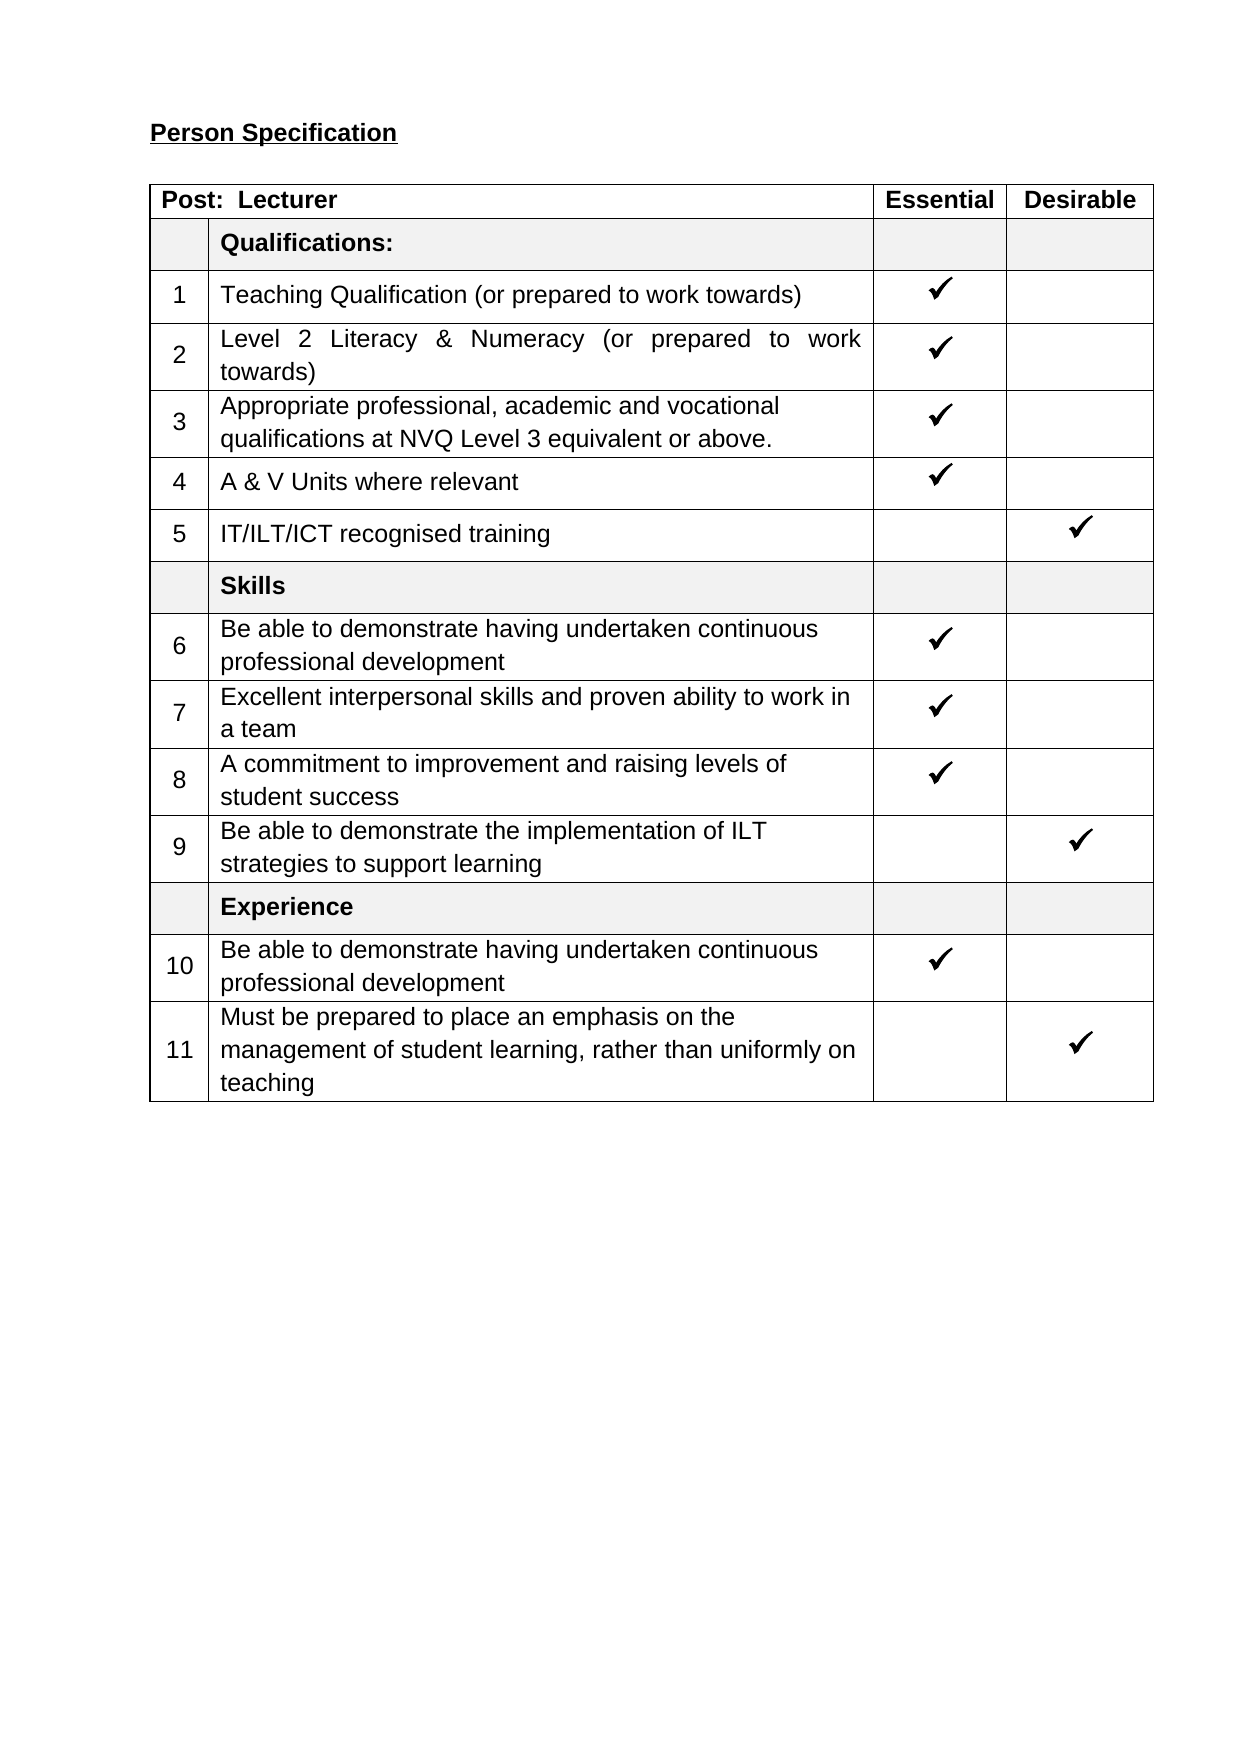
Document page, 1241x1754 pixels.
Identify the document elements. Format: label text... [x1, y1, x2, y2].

table_cell [874, 219, 1006, 270]
text Person Specification [150, 118, 1090, 147]
table_cell Be able to demonstrate having undertaken continuous professional development [209, 614, 873, 680]
table_cell [151, 219, 208, 270]
table_cell Level 2 Literacy & Numeracy (or prepared to work towards) [209, 324, 873, 390]
table_cell [874, 271, 1006, 323]
table_cell [874, 391, 1006, 457]
table_cell [874, 458, 1006, 509]
table_cell [1007, 510, 1153, 561]
table_cell 10 [151, 935, 208, 1001]
table_cell [1007, 391, 1153, 457]
table_cell Experience [209, 883, 873, 934]
table_cell 9 [151, 816, 208, 882]
table_cell [874, 324, 1006, 390]
table_cell IT/ILT/ICT recognised training [209, 510, 873, 561]
table_cell [151, 562, 208, 613]
table_cell 4 [151, 458, 208, 509]
table_cell 5 [151, 510, 208, 561]
table_cell 7 [151, 681, 208, 747]
table_cell [1007, 816, 1153, 882]
table_cell Skills [209, 562, 873, 613]
table_cell [1007, 562, 1153, 613]
table_cell [1007, 458, 1153, 509]
table_cell 8 [151, 749, 208, 814]
table_cell 6 [151, 614, 208, 680]
table_cell [874, 1002, 1006, 1101]
table_cell [1007, 219, 1153, 270]
table_cell [874, 681, 1006, 747]
table_cell [1007, 614, 1153, 680]
table_cell Be able to demonstrate having undertaken continuous professional development [209, 935, 873, 1001]
table_cell 11 [151, 1002, 208, 1101]
table_cell A commitment to improvement and raising levels of student success [209, 749, 873, 814]
table_cell Qualifications: [209, 219, 873, 270]
table_cell [1007, 681, 1153, 747]
table_cell Teaching Qualification (or prepared to work towards) [209, 271, 873, 323]
table_cell [874, 749, 1006, 814]
table_cell [1007, 883, 1153, 934]
table_cell [874, 816, 1006, 882]
table_cell [1007, 935, 1153, 1001]
table_cell Appropriate professional, academic and vocational qualifications at NVQ Level 3 equivalent or above. [209, 391, 873, 457]
table_cell [874, 614, 1006, 680]
table_cell [151, 883, 208, 934]
table_cell [874, 510, 1006, 561]
table_cell [874, 883, 1006, 934]
table_cell [874, 935, 1006, 1001]
table_header Post: Lecturer [151, 185, 873, 218]
table_cell 2 [151, 324, 208, 390]
table_cell Excellent interpersonal skills and proven ability to work in a team [209, 681, 873, 747]
table_cell 1 [151, 271, 208, 323]
table_cell 3 [151, 391, 208, 457]
table_cell [1007, 271, 1153, 323]
table_cell [874, 562, 1006, 613]
table_cell [1007, 1002, 1153, 1101]
table_cell A & V Units where relevant [209, 458, 873, 509]
table_cell [1007, 324, 1153, 390]
table_cell [1007, 749, 1153, 814]
table_cell Must be prepared to place an emphasis on the management of student learning, rather than uniformly on teaching [209, 1002, 873, 1101]
table_header Desirable [1007, 185, 1153, 218]
table_cell Be able to demonstrate the implementation of ILT strategies to support learning [209, 816, 873, 882]
table_header Essential [874, 185, 1006, 218]
